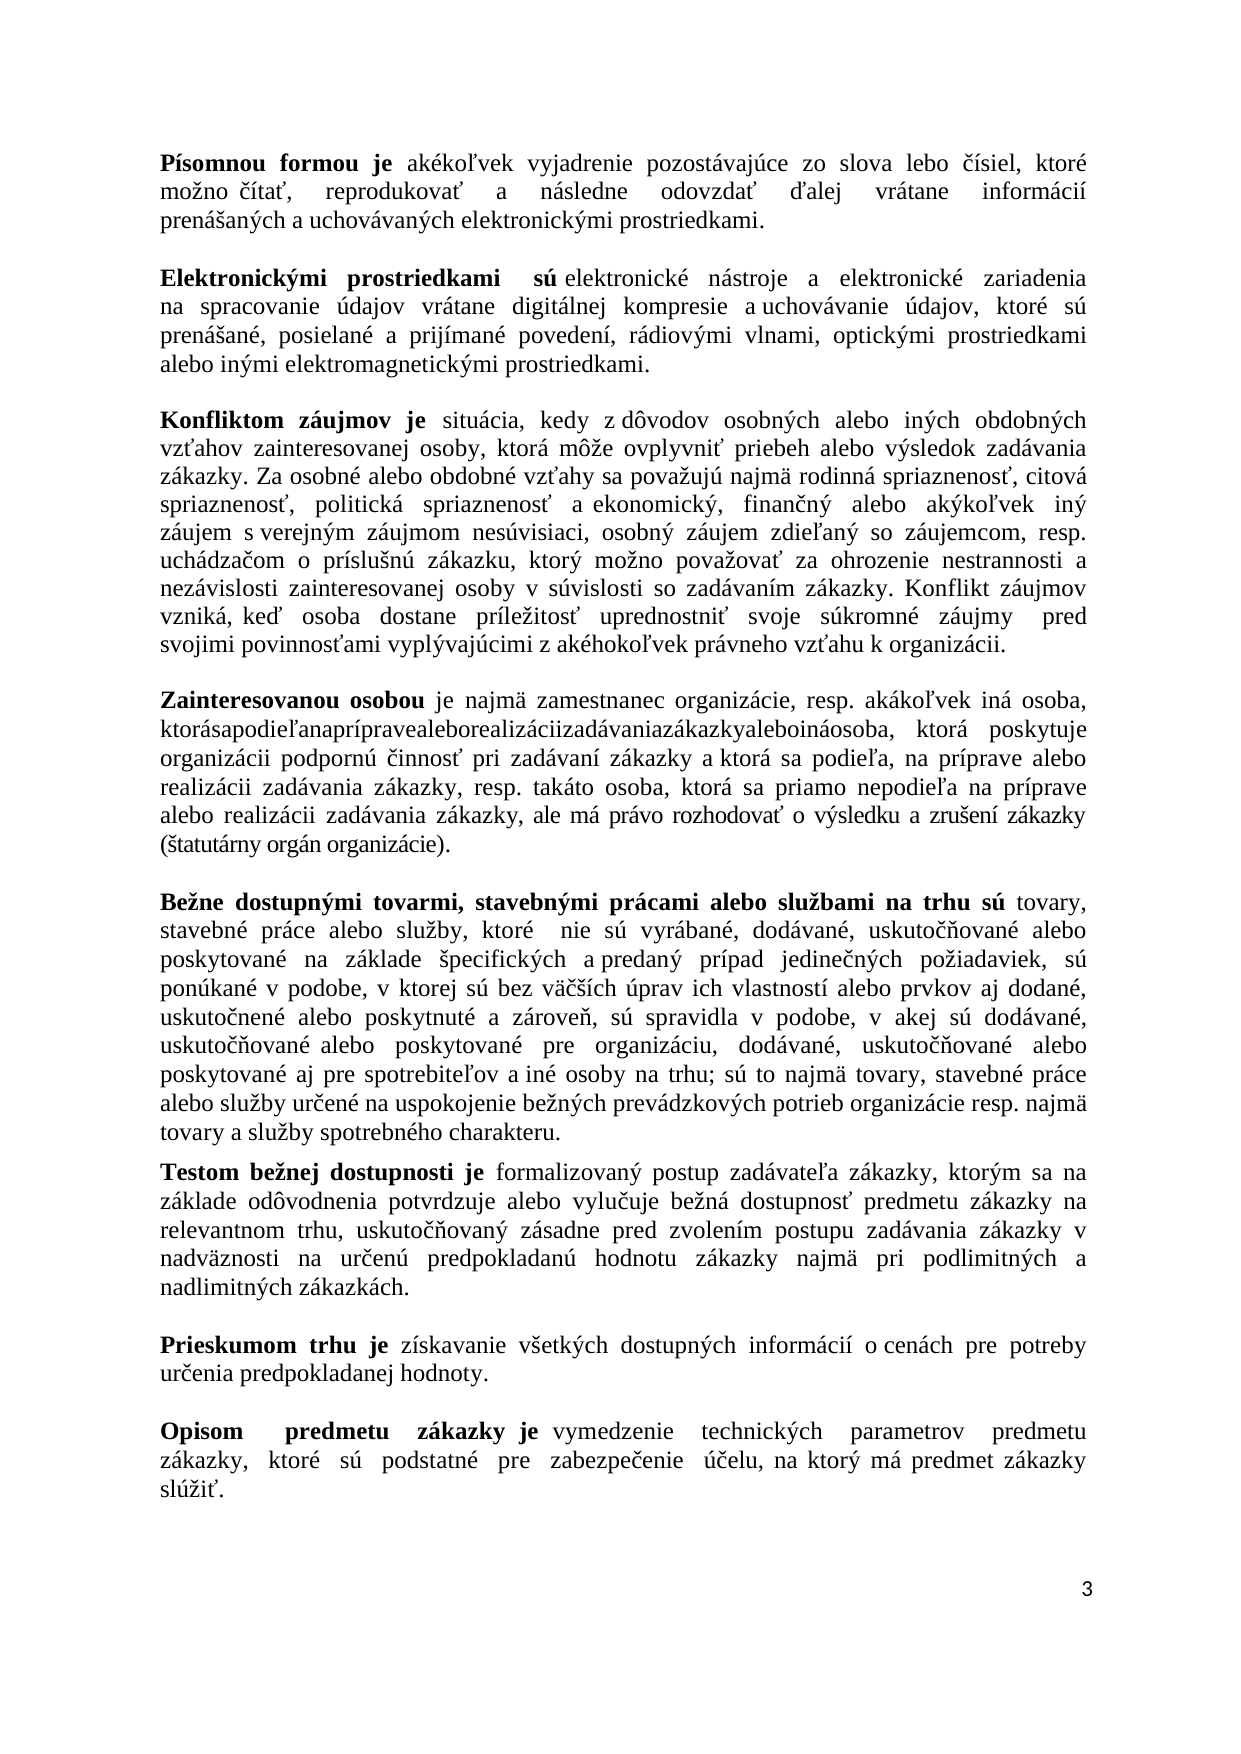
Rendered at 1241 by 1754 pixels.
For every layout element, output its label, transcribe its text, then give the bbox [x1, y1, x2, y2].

text Elektronickými prostriedkami sú elektronické nástroje a elektronické zariadenia na spracovanie údajov vrátane digitálnej kompresie a uchovávanie údajov, ktoré sú prenášané, posielané a prijímané povedení, rádiovými vlnami, optickými prostriedkami alebo inými elektromagnetickými prostriedkami. [160, 263, 1087, 378]
text Testom bežnej dostupnosti je formalizovaný postup zadávateľa zákazky, ktorým sa na základe odôvodnenia potvrdzuje alebo vylučuje bežná dostupnosť predmetu zákazky na relevantnom trhu, uskutočňovaný zásadne pred zvolením postupu zadávania zákazky v nadväznosti na určenú predpokladanú hodnotu zákazky najmä pri podlimitných a nadlimitných zákazkách. [160, 1157, 1087, 1301]
text Zainteresovanou osobou je najmä zamestnanec organizácie, resp. akákoľvek iná osoba, ktorásapodieľanaprípravealeborealizáciizadávaniazákazkyaleboináosoba, ktorá poskytuje organizácii podpornú činnosť pri zadávaní zákazky a ktorá sa podieľa, na príprave alebo realizácii zadávania zákazky, resp. takáto osoba, ktorá sa priamo nepodieľa na príprave alebo realizácii zadávania zákazky, ale má právo rozhodovať o výsledku a zrušení zákazky (štatutárny orgán organizácie). [160, 686, 1087, 858]
text Konfliktom záujmov je situácia, kedy z dôvodov osobných alebo iných obdobných vzťahov zainteresovanej osoby, ktorá môže ovplyvniť priebeh alebo výsledok zadávania zákazky. Za osobné alebo obdobné vzťahy sa považujú najmä rodinná spriaznenosť, citová spriaznenosť, politická spriaznenosť a ekonomický, finančný alebo akýkoľvek iný záujem s verejným záujmom nesúvisiaci, osobný záujem zdieľaný so záujemcom, resp. uchádzačom o príslušnú zákazku, ktorý možno považovať za ohrozenie nestrannosti a nezávislosti zainteresovanej osoby v súvislosti so zadávaním zákazky. Konflikt záujmov vzniká, keď osoba dostane príležitosť uprednostniť svoje súkromné záujmy pred svojimi povinnosťami vyplývajúcimi z akéhokoľvek právneho vzťahu k organizácii. [160, 406, 1087, 658]
text Opisom predmetu zákazky je vymedzenie technických parametrov predmetu zákazky, ktoré sú podstatné pre zabezpečenie účelu, na ktorý má predmet zákazky slúžiť. [160, 1416, 1087, 1502]
text Písomnou formou je akékoľvek vyjadrenie pozostávajúce zo slova lebo čísiel, ktoré možno čítať, reprodukovať a následne odovzdať ďalej vrátane informácií prenášaných a uchovávaných elektronickými prostriedkami. [160, 148, 1087, 234]
text Bežne dostupnými tovarmi, stavebnými prácami alebo službami na trhu sú tovary, stavebné práce alebo služby, ktoré nie sú vyrábané, dodávané, uskutočňované alebo poskytované na základe špecifických a predaný prípad jedinečných požiadaviek, sú ponúkané v podobe, v ktorej sú bez väčších úprav ich vlastností alebo prvkov aj dodané, uskutočnené alebo poskytnuté a zároveň, sú spravidla v podobe, v akej sú dodávané, uskutočňované alebo poskytované pre organizáciu, dodávané, uskutočňované alebo poskytované aj pre spotrebiteľov a iné osoby na trhu; sú to najmä tovary, stavebné práce alebo služby určené na uspokojenie bežných prevádzkových potrieb organizácie resp. najmä tovary a služby spotrebného charakteru. [160, 887, 1087, 1146]
text Prieskumom trhu je získavanie všetkých dostupných informácií o cenách pre potreby určenia predpokladanej hodnoty. [160, 1330, 1087, 1387]
